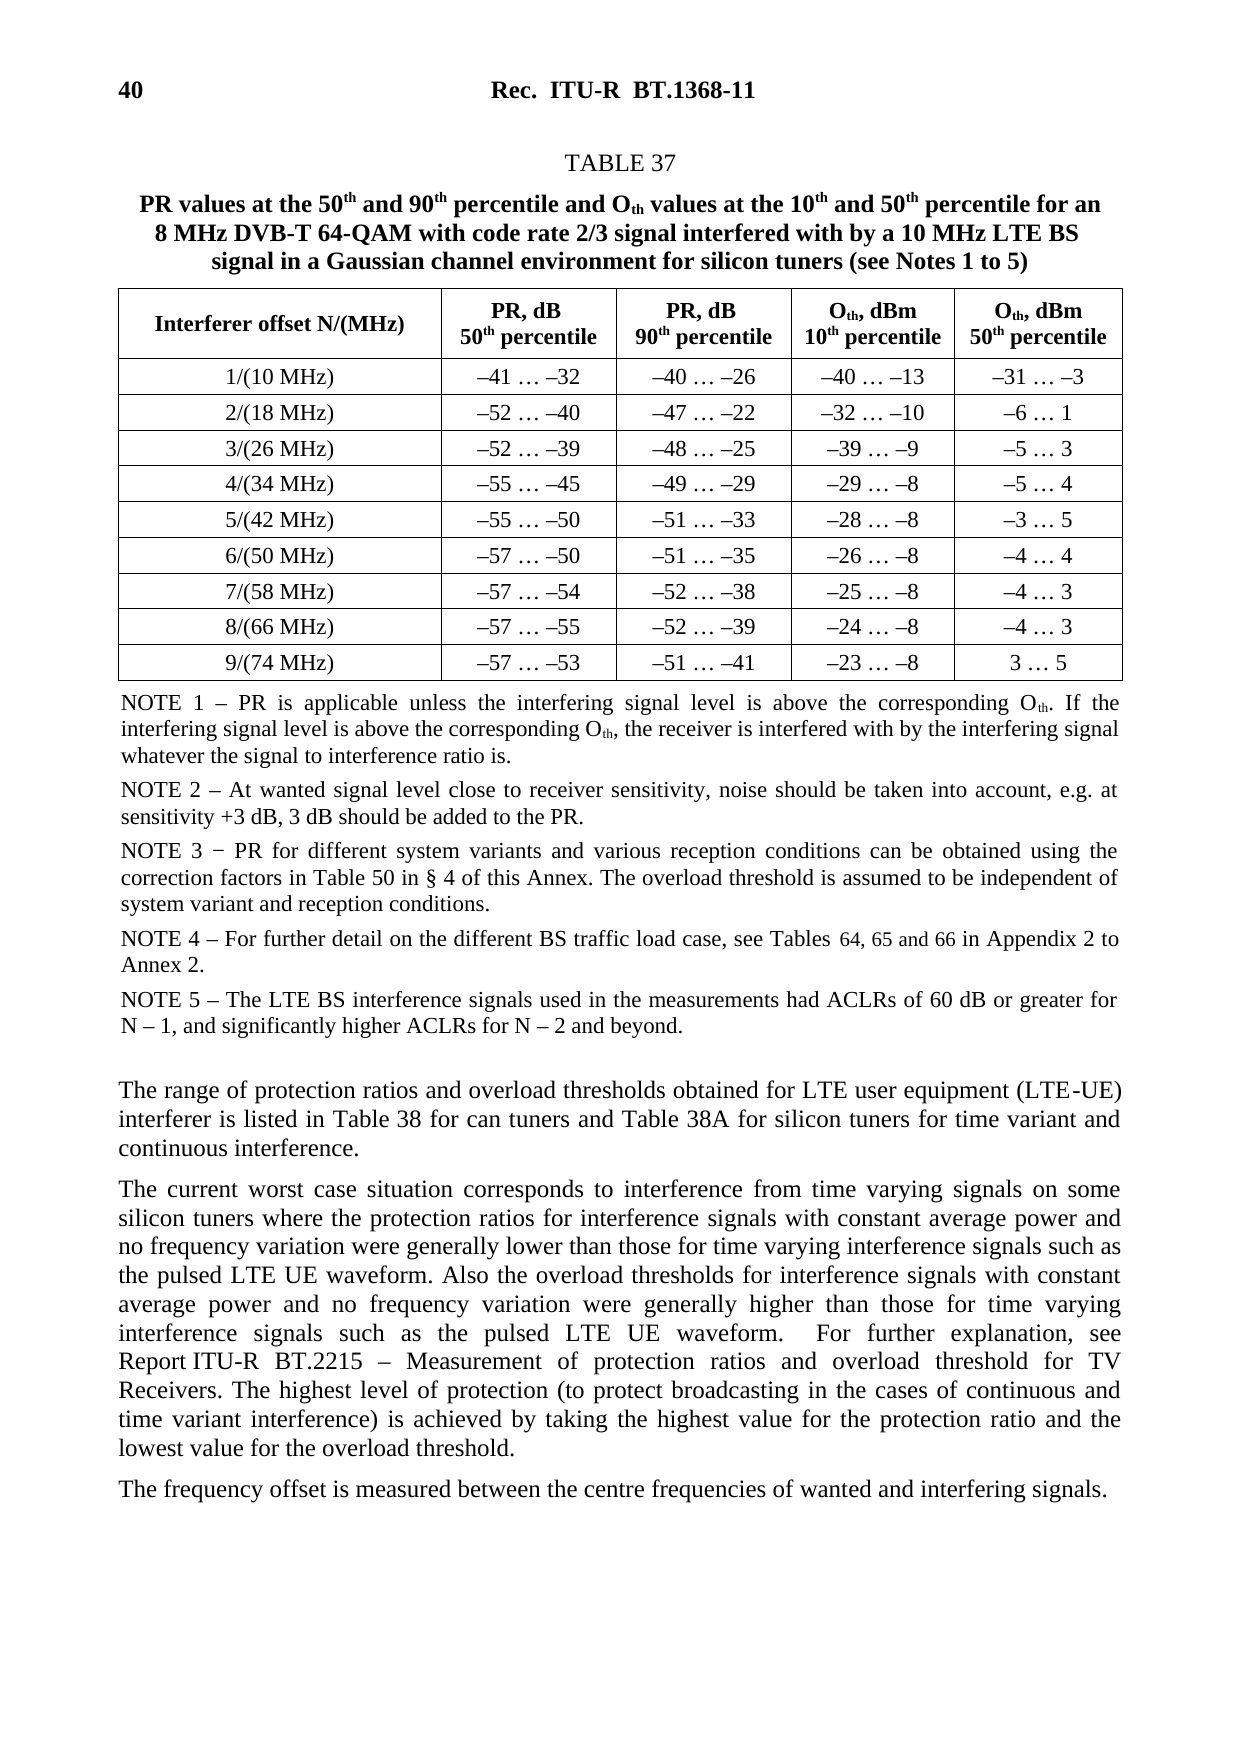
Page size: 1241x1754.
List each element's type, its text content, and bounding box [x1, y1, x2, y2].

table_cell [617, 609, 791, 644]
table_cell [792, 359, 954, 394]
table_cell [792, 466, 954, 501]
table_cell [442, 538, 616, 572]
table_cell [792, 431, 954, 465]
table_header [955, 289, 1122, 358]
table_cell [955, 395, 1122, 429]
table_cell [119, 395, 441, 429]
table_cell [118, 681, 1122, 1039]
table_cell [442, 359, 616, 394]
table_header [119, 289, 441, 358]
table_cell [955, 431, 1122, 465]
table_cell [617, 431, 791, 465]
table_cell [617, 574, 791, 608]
text The frequency offset is measured between the centre frequencies of wanted and interfering signals. [118, 1474, 1122, 1503]
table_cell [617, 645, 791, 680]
text The range of protection ratios and overload thresholds obtained for LTE user equipment (LTE-UE) interferer is listed in Table 38 for can tuners and Table 38A for silicon tuners for time variant and continuous interference. [118, 1075, 1122, 1161]
text The current worst case situation corresponds to interference from time varying signals on some silicon tuners where the protection ratios for interference signals with constant average power and no frequency variation were generally lower than those for time varying interference signals such as the pulsed LTE UE waveform. Also the overload thresholds for interference signals with constant average power and no frequency variation were generally higher than those for time varying interference signals such as the pulsed LTE UE waveform. For further explanation, see Report ITU-R BT.2215 – Measurement of protection ratios and overload threshold for TV Receivers. The highest level of protection (to protect broadcasting in the cases of continuous and time variant interference) is achieved by taking the highest value for the protection ratio and the lowest value for the overload threshold. [118, 1174, 1122, 1461]
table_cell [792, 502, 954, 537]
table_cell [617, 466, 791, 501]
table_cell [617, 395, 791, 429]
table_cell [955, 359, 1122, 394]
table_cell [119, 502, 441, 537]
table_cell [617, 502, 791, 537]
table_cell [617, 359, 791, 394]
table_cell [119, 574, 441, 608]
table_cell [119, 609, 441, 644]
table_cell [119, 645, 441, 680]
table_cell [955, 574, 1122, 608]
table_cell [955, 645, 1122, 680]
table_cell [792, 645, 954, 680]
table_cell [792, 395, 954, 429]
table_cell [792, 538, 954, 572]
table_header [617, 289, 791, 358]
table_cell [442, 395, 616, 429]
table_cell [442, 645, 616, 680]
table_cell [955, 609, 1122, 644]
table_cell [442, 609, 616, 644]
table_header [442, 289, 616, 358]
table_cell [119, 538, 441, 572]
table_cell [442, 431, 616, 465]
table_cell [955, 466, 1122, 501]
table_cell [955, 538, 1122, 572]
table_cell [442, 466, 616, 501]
text TABLE 37 [118, 148, 1122, 176]
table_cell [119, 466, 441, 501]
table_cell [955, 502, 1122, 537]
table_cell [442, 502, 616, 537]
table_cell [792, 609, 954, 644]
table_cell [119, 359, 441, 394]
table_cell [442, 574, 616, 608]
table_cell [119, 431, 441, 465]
title PR values at the 50th and 90th percentile and Oth values at the 10th and 50th percentile for an 8 MHz DVB-T 64-QAM with code rate 2/3 signal interfered with by a 10 MHz LTE BS signal in a Gaussian channel environment for silicon tuners (see Notes 1 to 5) [118, 189, 1122, 275]
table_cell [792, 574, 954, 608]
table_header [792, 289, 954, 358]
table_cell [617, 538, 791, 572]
